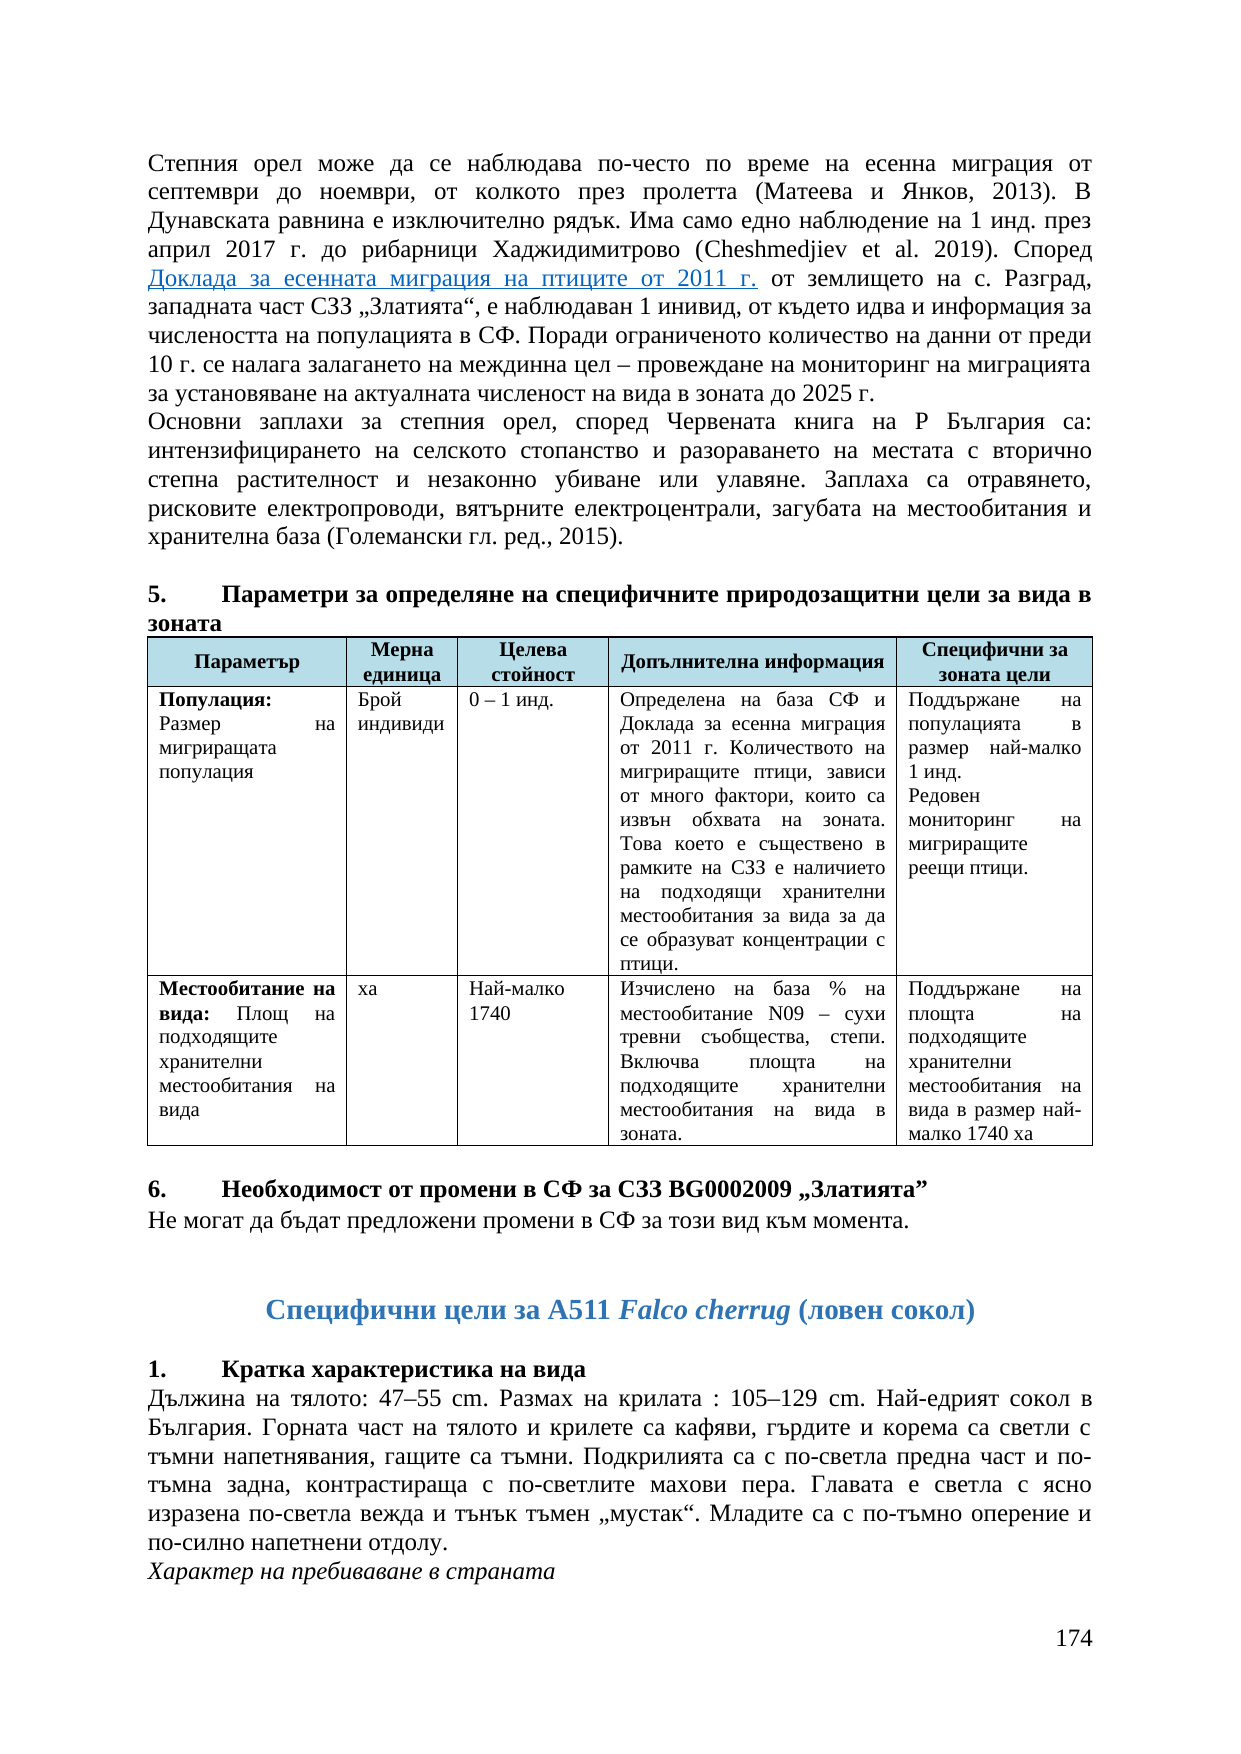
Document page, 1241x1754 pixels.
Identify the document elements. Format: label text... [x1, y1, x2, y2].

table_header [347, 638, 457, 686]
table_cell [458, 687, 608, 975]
text Степния орел може да се наблюдава по-често по време на есенна миграция от септември до ноември, от колкото през пролетта (Матеева и Янков, 2013). В Дунавската равнина е изключително рядък. Има само едно наблюдение на 1 инд. през април 2017 г. до рибарници Хаджидимитрово (Cheshmedjiev et al. 2019). Според Доклада за есенната миграция на птиците от 2011 г. от землището на с. Разград, западната част СЗЗ „Златията“, е наблюдаван 1 инивид, от където идва и информация за числеността на популацията в СФ. Поради ограниченото количество на данни от преди 10 г. се налага залагането на междинна цел – провеждане на мониторинг на миграцията за установяване на актуалната численост на вида в зоната до 2025 г. [148, 148, 1093, 406]
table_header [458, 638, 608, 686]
list Кратка характеристика на вида [148, 1354, 1093, 1383]
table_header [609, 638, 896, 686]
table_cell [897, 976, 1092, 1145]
list Необходимост от промени в СФ за СЗЗ BG0002009 „Златията” [148, 1174, 1093, 1203]
subtitle Специфични цели за А511 Falco cherrug (ловен сокол) [148, 1292, 1093, 1326]
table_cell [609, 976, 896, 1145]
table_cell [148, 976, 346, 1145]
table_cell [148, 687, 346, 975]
text Не могат да бъдат предложени промени в СФ за този вид към момента. [148, 1206, 1093, 1234]
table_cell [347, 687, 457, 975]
text Характер на пребиваване в страната [148, 1556, 1093, 1584]
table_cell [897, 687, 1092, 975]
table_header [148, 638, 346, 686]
list Параметри за определяне на специфичните природозащитни цели за вида в зоната [148, 579, 1093, 636]
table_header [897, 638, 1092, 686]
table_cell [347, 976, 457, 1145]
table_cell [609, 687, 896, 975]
text Дължина на тялото: 47–55 cm. Размах на крилата : 105–129 cm. Най-едрият сокол в България. Горната част на тялото и крилете са кафяви, гърдите и корема са светли с тъмни напетнявания, гащите са тъмни. Подкрилията са с по-светла предна част и по-тъмна задна, контрастираща с по-светлите махови пера. Главата е светла с ясно изразена по-светла вежда и тънък тъмен „мустак“. Младите са с по-тъмно оперение и по-силно напетнени отдолу. [148, 1383, 1093, 1556]
text Основни заплахи за степния орел, според Червената книга на Р България са: интензифицирането на селското стопанство и разораването на местата с вторично степна растителност и незаконно убиване или улавяне. Заплаха са отравянето, рисковите електропроводи, вятърните електроцентрали, загубата на местообитания и хранителна база (Големански гл. ред., 2015). [148, 406, 1093, 550]
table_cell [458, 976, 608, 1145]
